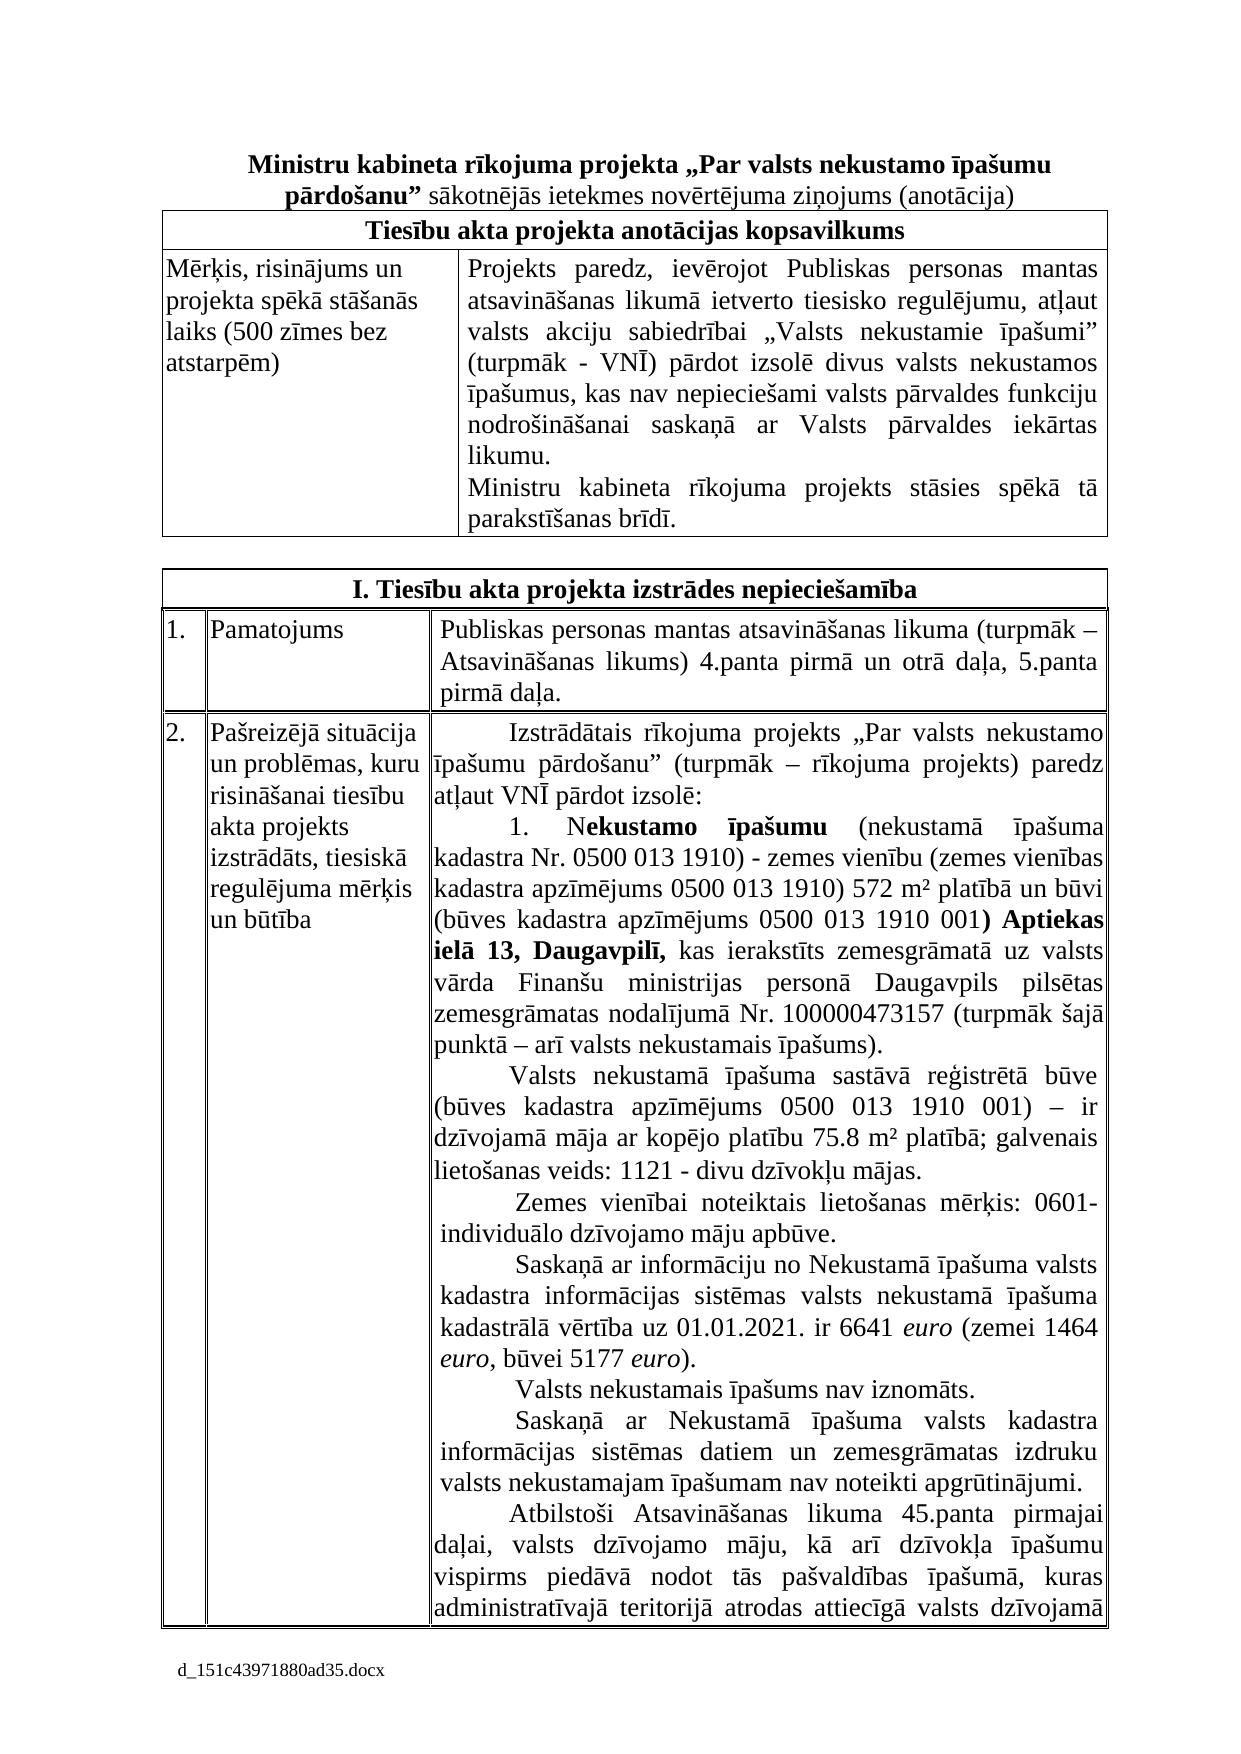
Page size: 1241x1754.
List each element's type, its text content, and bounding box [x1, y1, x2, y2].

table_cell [431, 714, 1106, 1625]
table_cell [207, 714, 431, 1625]
table_cell Publiskas personas mantas atsavināšanas likuma (turpmāk – Atsavināšanas likums) 4.panta pirmā un otrā daļa, 5.panta pirmā daļa. [432, 611, 1106, 710]
table_cell 1. [164, 611, 205, 710]
text Ministru kabineta rīkojuma projekta „Par valsts nekustamo īpašumu pārdošanu” sākotnējās ietekmes novērtējuma ziņojums (anotācija) [177, 148, 1122, 210]
table_header I. Tiesību akta projekta izstrādes nepieciešamība [163, 570, 1107, 607]
table_cell Projekts paredz, ievērojot Publiskas personas mantas atsavināšanas likumā ietverto tiesisko regulējumu, atļaut valsts akciju sabiedrībai „Valsts nekustamie īpašumi” (turpmāk - VNĪ) pārdot izsolē divus valsts nekustamos īpašumus, kas nav nepieciešami valsts pārvaldes funkciju nodrošināšanai saskaņā ar Valsts pārvaldes iekārtas likumu. Ministru kabineta rīkojuma projekts stāsies spēkā tā parakstīšanas brīdī. [459, 250, 1107, 536]
table_cell Mērķis, risinājums un projekta spēkā stāšanās laiks (500 zīmes bez atstarpēm) [163, 250, 458, 536]
table_cell 2. [164, 714, 207, 1625]
table_cell Pamatojums [208, 611, 429, 710]
table_header Tiesību akta projekta anotācijas kopsavilkums [163, 211, 1107, 248]
